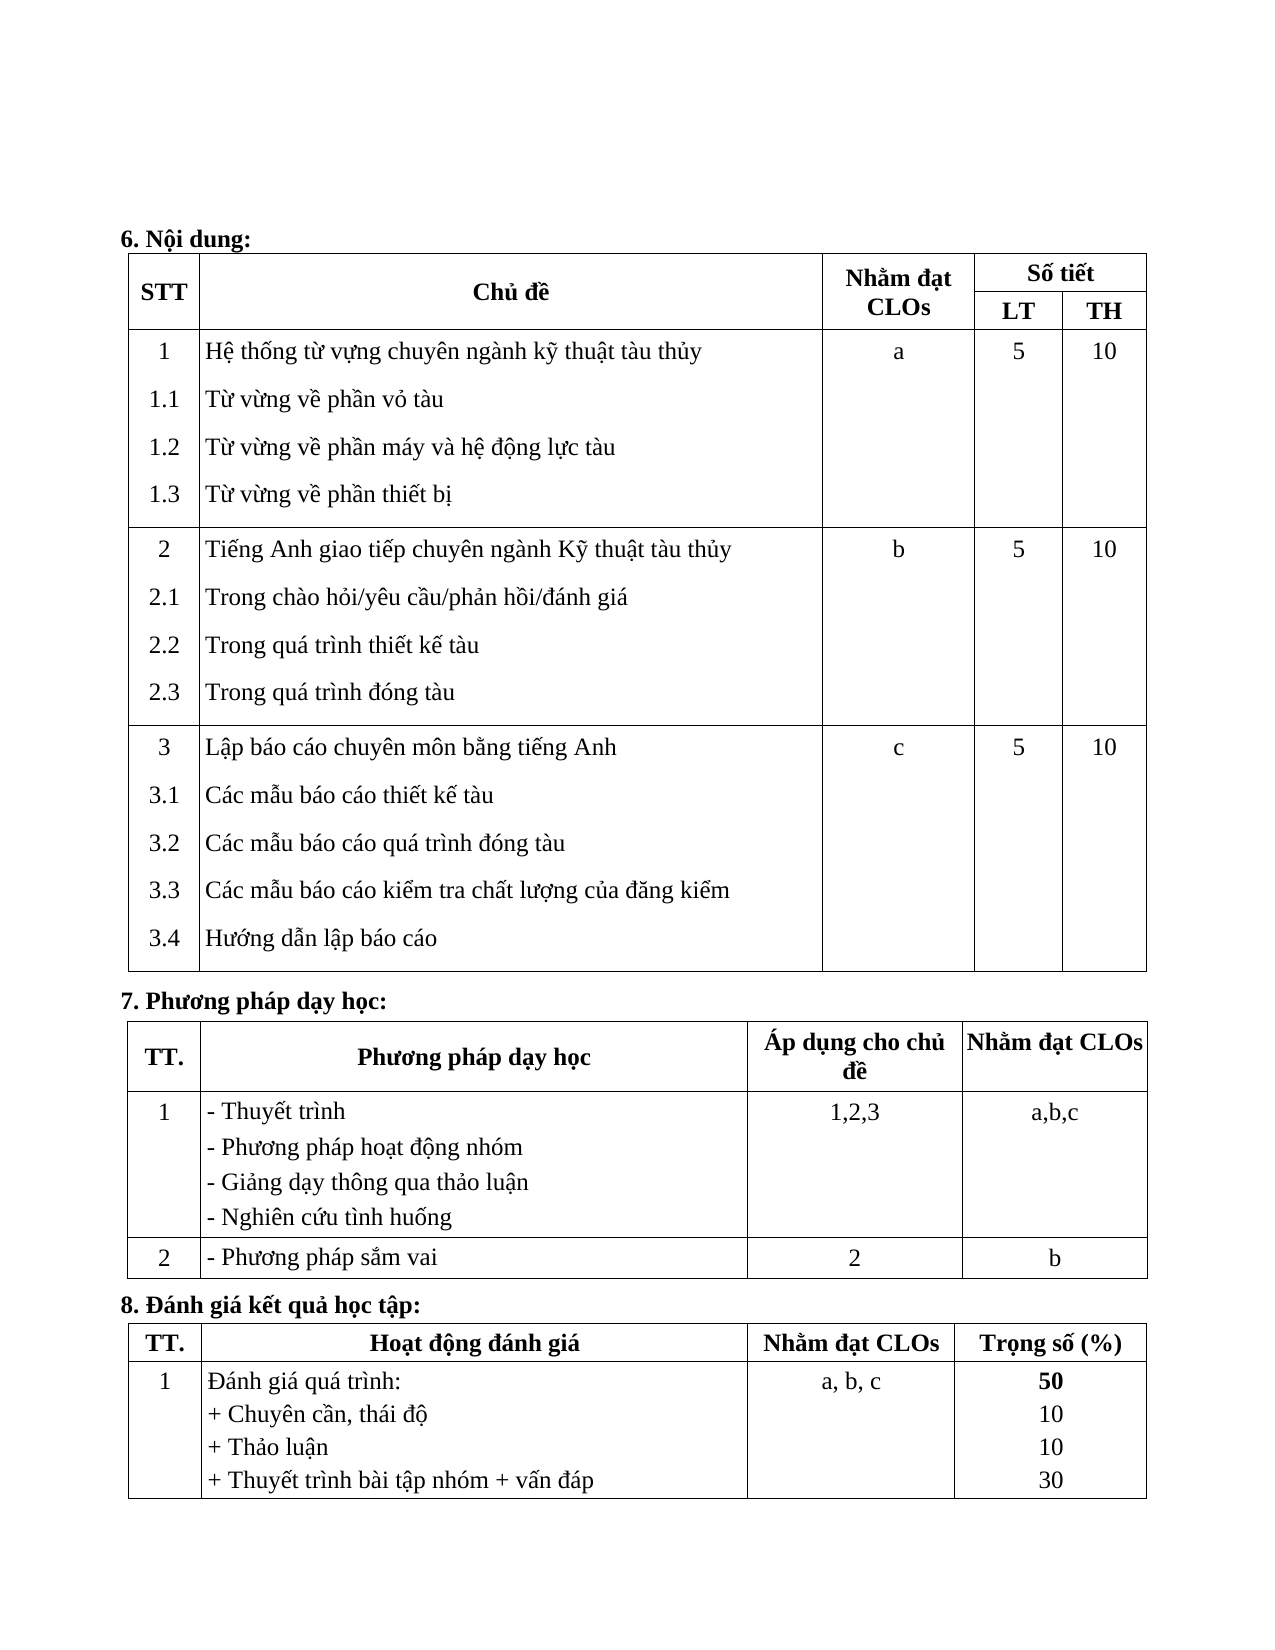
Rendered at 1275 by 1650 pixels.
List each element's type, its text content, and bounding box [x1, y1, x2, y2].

table_cell 2 2.1 2.2 2.3 [129, 528, 199, 725]
table_cell a, b, c [748, 1362, 954, 1498]
table_cell 5 [975, 330, 1062, 527]
table_cell Lập báo cáo chuyên môn bằng tiếng Anh Các mẫu báo cáo thiết kế tàu Các mẫu báo cáo quá trình đóng tàu Các mẫu báo cáo kiểm tra chất lượng của đăng kiểm Hướng dẫn lập báo cáo [200, 726, 822, 971]
table_cell 3 3.1 3.2 3.3 3.4 [129, 726, 199, 971]
table_cell a [823, 330, 974, 527]
table_header Chủ đề [200, 254, 822, 329]
table_header Nhằm đạt CLOs [963, 1022, 1147, 1091]
table_cell 1 1.1 1.2 1.3 [129, 330, 199, 527]
table_cell - Thuyết trình - Phương pháp hoạt động nhóm - Giảng dạy thông qua thảo luận - Nghiên cứu tình huống [201, 1092, 747, 1237]
table_cell Tiếng Anh giao tiếp chuyên ngành Kỹ thuật tàu thủy Trong chào hỏi/yêu cầu/phản hồi/đánh giá Trong quá trình thiết kế tàu Trong quá trình đóng tàu [200, 528, 822, 725]
table_cell 2 [748, 1238, 962, 1278]
table_cell 10 [1063, 528, 1146, 725]
table_header Số tiết [975, 254, 1146, 291]
table_header STT [129, 254, 199, 329]
table_header Nhằm đạt CLOs [748, 1324, 954, 1361]
table_cell 1 [128, 1092, 200, 1237]
table_header TT. [128, 1022, 200, 1091]
table_cell 5 [975, 528, 1062, 725]
table_cell 1,2,3 [748, 1092, 962, 1237]
table_cell 1 [129, 1362, 201, 1498]
table_header Trọng số (%) [955, 1324, 1146, 1361]
table_cell 2 [128, 1238, 200, 1278]
table_cell b [823, 528, 974, 725]
text 8. Đánh giá kết quả học tập: [120, 1290, 1125, 1318]
table_cell a,b,c [963, 1092, 1147, 1237]
table_header TT. [129, 1324, 201, 1361]
table_header Áp dụng cho chủ đề [748, 1022, 962, 1091]
table_cell Hệ thống từ vựng chuyên ngành kỹ thuật tàu thủy Từ vừng về phần vỏ tàu Từ vừng về phần máy và hệ động lực tàu Từ vừng về phần thiết bị [200, 330, 822, 527]
table_cell Đánh giá quá trình: + Chuyên cần, thái độ + Thảo luận + Thuyết trình bài tập nhóm + vấn đáp [202, 1362, 747, 1498]
text 6. Nội dung: [120, 224, 1125, 253]
table_cell c [823, 726, 974, 971]
table_header Hoạt động đánh giá [202, 1324, 747, 1361]
table_cell 5 [975, 726, 1062, 971]
table_header Phương pháp dạy học [201, 1022, 747, 1091]
table_cell TH [1063, 292, 1146, 329]
table_cell 50 10 10 30 [955, 1362, 1146, 1498]
table_cell 10 [1063, 726, 1146, 971]
table_cell LT [975, 292, 1062, 329]
table_cell b [963, 1238, 1147, 1278]
table_cell 10 [1063, 330, 1146, 527]
table_cell - Phương pháp sắm vai [201, 1238, 747, 1278]
table_header Nhằm đạt CLOs [823, 254, 974, 329]
text 7. Phương pháp dạy học: [120, 986, 1125, 1015]
